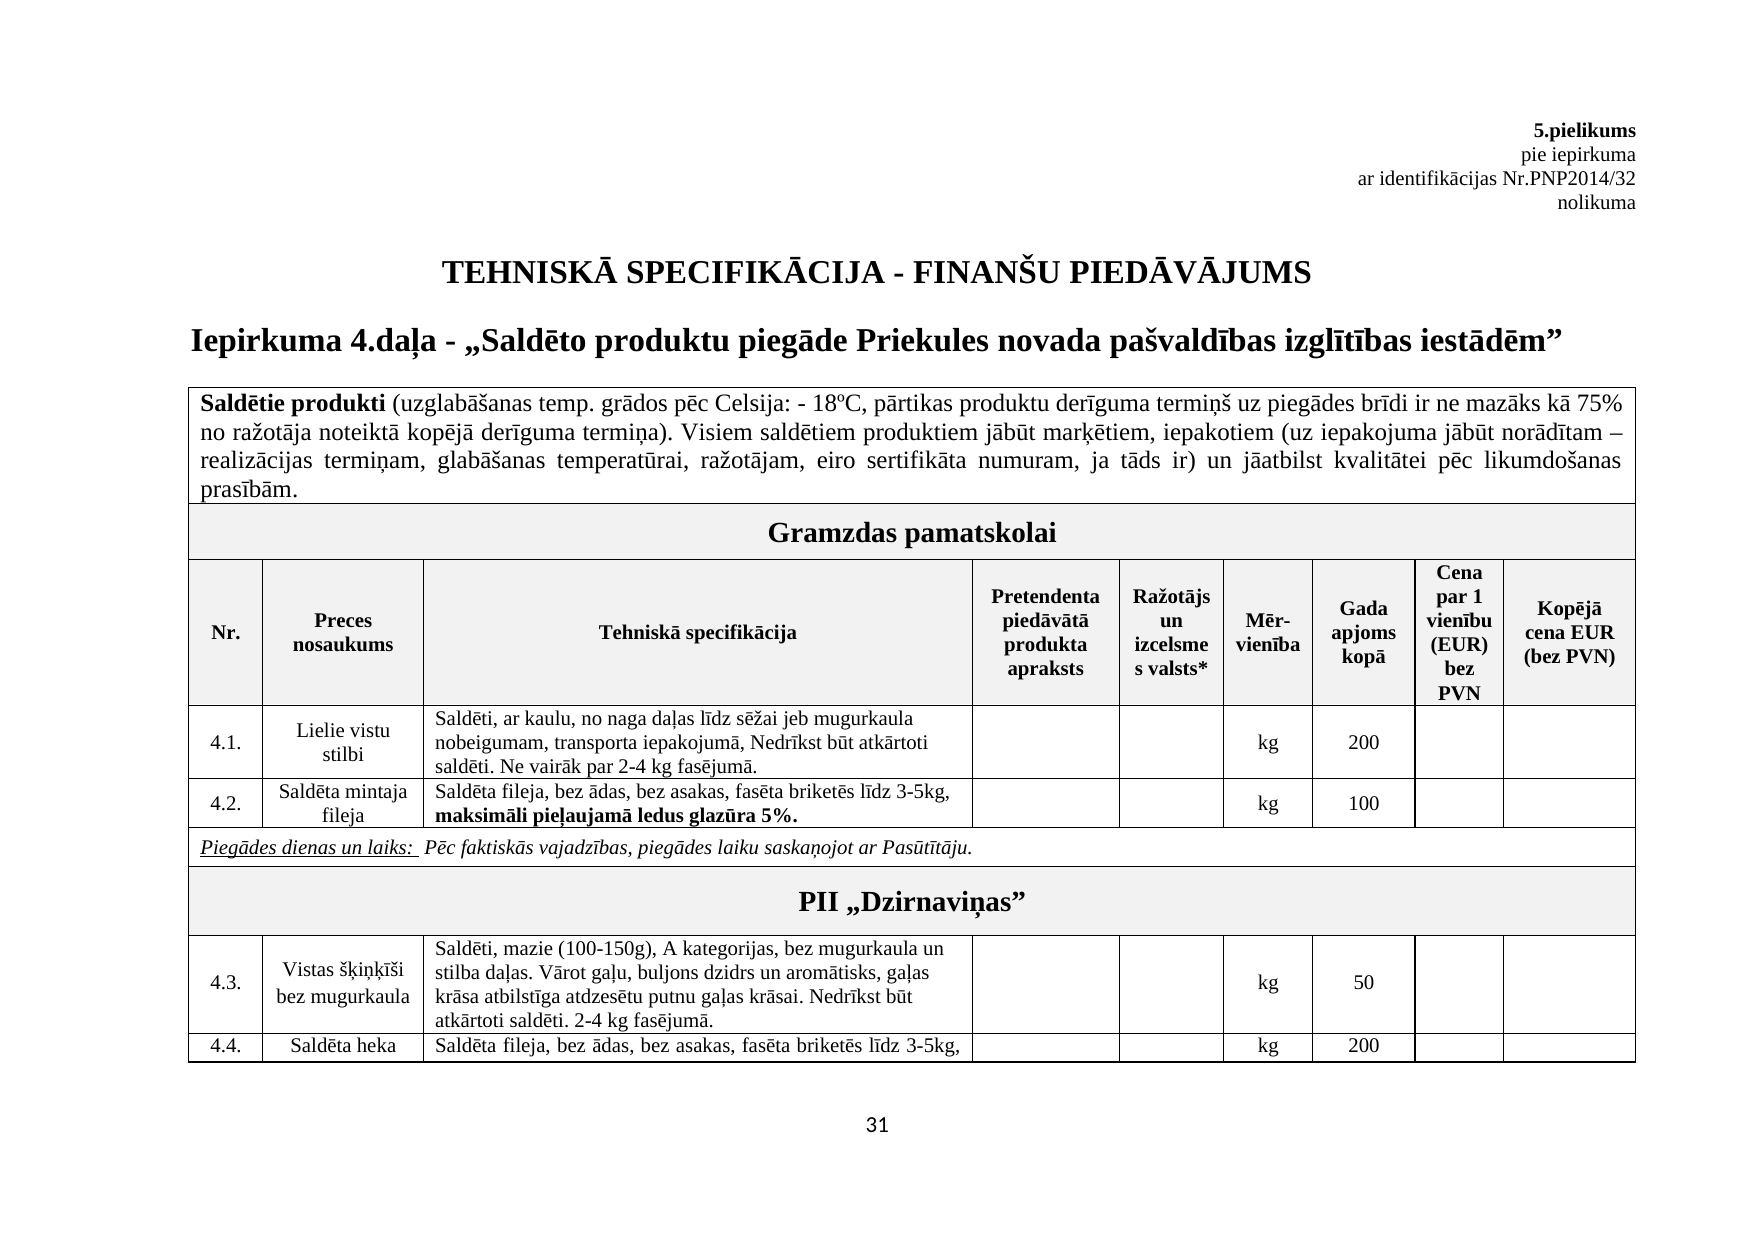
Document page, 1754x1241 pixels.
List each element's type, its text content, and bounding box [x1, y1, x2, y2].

table_cell 200 [1313, 706, 1414, 778]
table_cell Saldēta heka fileja [263, 1034, 423, 1061]
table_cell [424, 1034, 972, 1061]
table_cell PII „Dzirnaviņas” [189, 867, 1635, 935]
table_cell 4.3. [189, 936, 262, 1032]
text 5.pielikums [118, 118, 1636, 142]
text nolikuma [118, 190, 1636, 214]
text Iepirkuma 4.daļa - „Saldēto produktu piegāde Priekules novada pašvaldības izglītības iestādēm” [118, 320, 1636, 358]
table_cell kg [1224, 936, 1312, 1032]
table_cell Gada apjoms kopā [1313, 560, 1414, 704]
table_cell [1120, 779, 1223, 827]
table_cell [973, 1034, 1119, 1061]
table_cell Saldēta mintaja fileja [263, 779, 423, 827]
table_cell Saldēti, mazie (100-150g), A kategorijas, bez mugurkaula un stilba daļas. Vārot gaļu, buljons dzidrs un aromātisks, gaļas krāsa atbilstīga atdzesētu putnu gaļas krāsai. Nedrīkst būt atkārtoti saldēti. 2-4 kg fasējumā. [424, 936, 972, 1032]
table_cell kg [1224, 779, 1312, 827]
table_cell 200 [1313, 1034, 1414, 1061]
table_cell kg [1224, 706, 1312, 778]
table_cell Kopējā cena EUR (bez PVN) [1504, 560, 1635, 704]
table_cell Pretendenta piedāvātā produkta apraksts [973, 560, 1119, 704]
table_cell Saldēta fileja, bez ādas, bez asakas, fasēta briketēs līdz 3-5kg, maksimāli pieļaujamā ledus glazūra 5%. [424, 779, 972, 827]
table_header Saldētie produkti (uzglabāšanas temp. grādos pēc Celsija: - 18ºC, pārtikas produktu derīguma termiņš uz piegādes brīdi ir ne mazāks kā 75% no ražotāja noteiktā kopējā derīguma termiņa). Visiem saldētiem produktiem jābūt marķētiem, iepakotiem (uz iepakojuma jābūt norādītam – realizācijas termiņam, glabāšanas temperatūrai, ražotājam, eiro sertifikāta numuram, ja tāds ir) un jāatbilst kvalitātei pēc likumdošanas prasībām. [189, 388, 1635, 503]
table_cell kg [1224, 1034, 1312, 1061]
table_cell [1416, 706, 1503, 778]
table_cell [1416, 1034, 1503, 1061]
table_cell [1504, 1034, 1635, 1061]
table_cell Preces nosaukums [263, 560, 423, 704]
table_cell [1504, 706, 1635, 778]
table_cell [973, 936, 1119, 1032]
table_cell Ražotājs un izcelsmes valsts* [1120, 560, 1223, 704]
table_cell Tehniskā specifikācija [424, 560, 972, 704]
table_cell [1120, 1034, 1223, 1061]
table_cell [973, 706, 1119, 778]
table_cell Gramzdas pamatskolai [189, 504, 1635, 559]
table_cell Vistas šķiņķīši bez mugurkaula [263, 936, 423, 1032]
table_cell Saldēti, ar kaulu, no naga daļas līdz sēžai jeb mugurkaula nobeigumam, transporta iepakojumā, Nedrīkst būt atkārtoti saldēti. Ne vairāk par 2-4 kg fasējumā. [424, 706, 972, 778]
table_cell Piegādes dienas un laiks: Pēc faktiskās vajadzības, piegādes laiku saskaņojot ar Pasūtītāju. [189, 828, 1635, 866]
text pie iepirkuma [118, 142, 1636, 166]
table_cell Lielie vistu stilbi [263, 706, 423, 778]
table_cell Cena par 1 vienību (EUR) bez PVN [1416, 560, 1503, 704]
table_cell [1504, 779, 1635, 827]
table_cell 4.4. [189, 1034, 262, 1061]
table_cell [973, 779, 1119, 827]
table_cell Mēr-vienība [1224, 560, 1312, 704]
table_cell Nr. [189, 560, 262, 704]
table_cell 4.2. [189, 779, 262, 827]
text TEHNISKĀ SPECIFIKĀCIJA - FINANŠU PIEDĀVĀJUMS [118, 253, 1636, 291]
table_cell [1120, 936, 1223, 1032]
table_cell 50 [1313, 936, 1414, 1032]
table_cell 100 [1313, 779, 1414, 827]
table_cell 4.1. [189, 706, 262, 778]
text ar identifikācijas Nr.PNP2014/32 [118, 166, 1636, 190]
table_cell [1416, 779, 1503, 827]
table_cell [1504, 936, 1635, 1032]
table_cell [1416, 936, 1503, 1032]
table_cell [1120, 706, 1223, 778]
